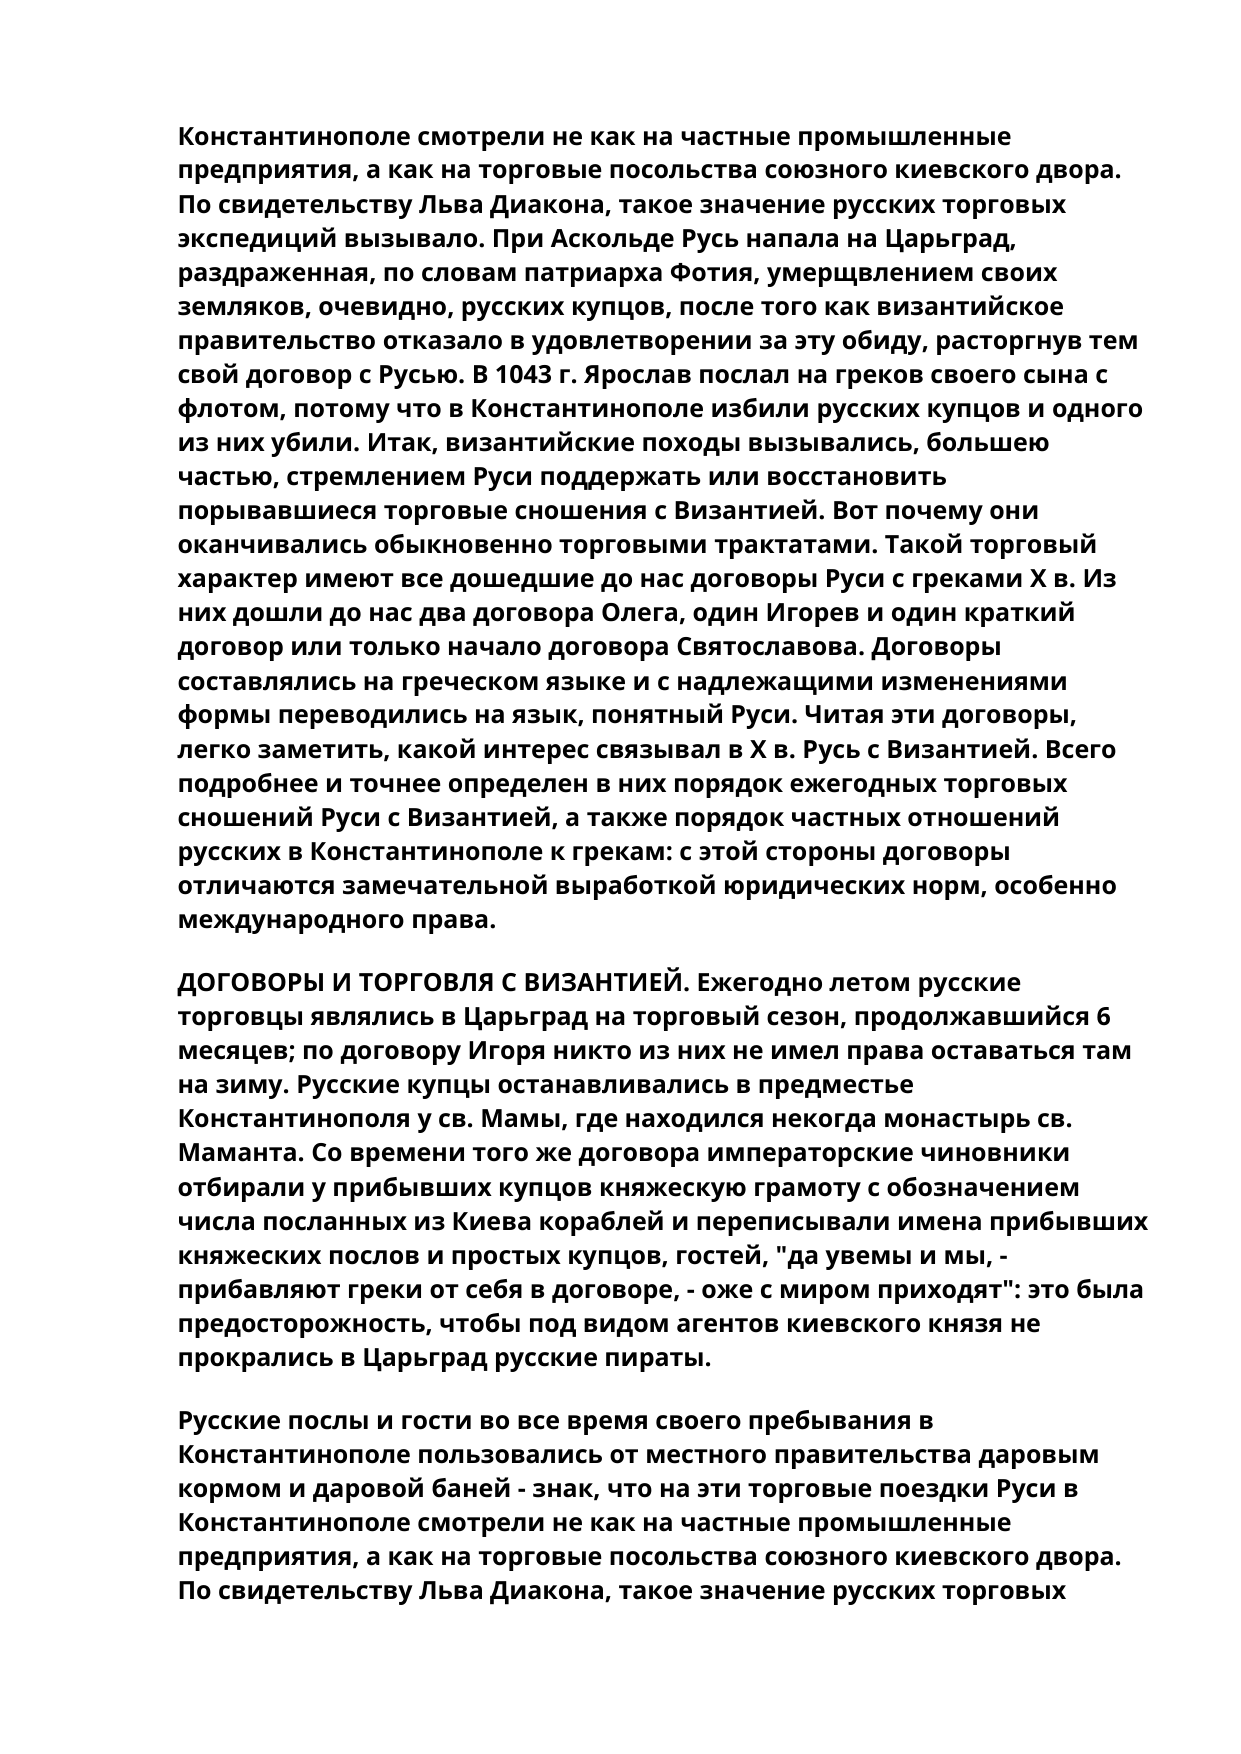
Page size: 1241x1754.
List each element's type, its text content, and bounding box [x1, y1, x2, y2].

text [177, 118, 1152, 936]
text ДОГОВОРЫ И ТОРГОВЛЯ С ВИЗАНТИЕЙ. Ежегодно летом русские торговцы являлись в Царьград на торговый сезон, продолжавшийся 6 месяцев; по договору Игоря никто из них не имел права оставаться там на зиму. Русские купцы останавливались в предместье Константинополя у св. Мамы, где находился некогда монастырь св. Маманта. Со времени того же договора императорские чиновники отбирали у прибывших купцов княжескую грамоту с обозначением числа посланных из Киева кораблей и переписывали имена прибывших княжеских послов и простых купцов, гостей, "да увемы и мы, - прибавляют греки от себя в договоре, - оже с миром приходят": это была предосторожность, чтобы под видом агентов киевского князя не прокрались в Царьград русские пираты. [177, 965, 1152, 1373]
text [177, 1403, 1152, 1607]
